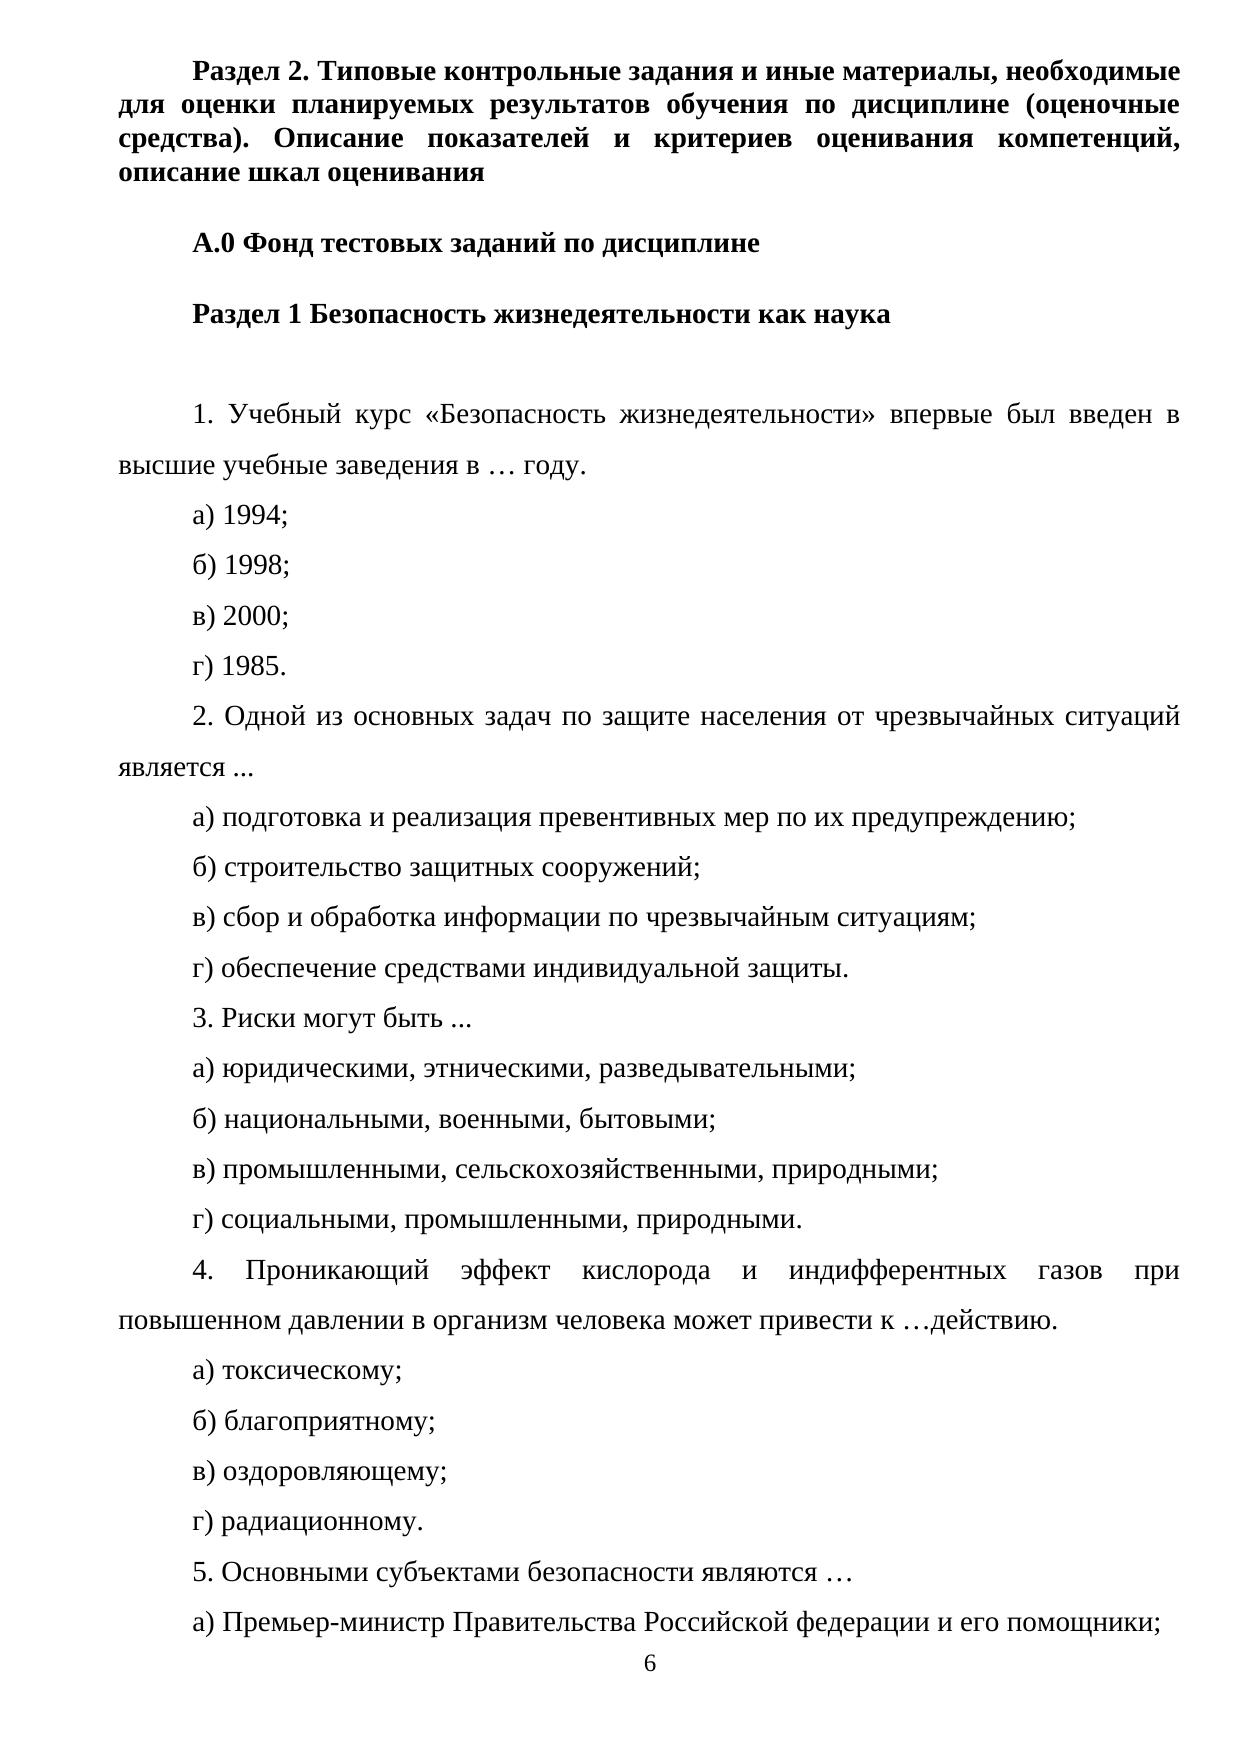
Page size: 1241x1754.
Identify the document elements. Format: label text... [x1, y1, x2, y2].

text г) социальными, промышленными, природными. [118, 1201, 1181, 1235]
text А.0 Фонд тестовых заданий по дисциплине [118, 225, 1181, 258]
text в) оздоровляющему; [118, 1453, 1181, 1487]
text а) 1994; [118, 497, 1181, 531]
text а) подготовка и реализация превентивных мер по их предупреждению; [118, 799, 1181, 832]
text Раздел 2. Типовые контрольные задания и иные материалы, необходимые для оценки планируемых результатов обучения по дисциплине (оценочные средства). Описание показателей и критериев оценивания компетенций, описание шкал оценивания [118, 53, 1181, 187]
text Раздел 1 Безопасность жизнедеятельности как наука [118, 296, 1181, 329]
text а) токсическому; [118, 1352, 1181, 1386]
text а) юридическими, этническими, разведывательными; [118, 1051, 1181, 1084]
text б) строительство защитных сооружений; [118, 849, 1181, 883]
text 3. Риски могут быть ... [118, 1000, 1181, 1034]
text 4. Проникающий эффект кислорода и индифферентных газов при повышенном давлении в организм человека может привести к …действию. [118, 1252, 1181, 1336]
text а) Премьер-министр Правительства Российской федерации и его помощники; [118, 1604, 1181, 1637]
text г) 1985. [118, 648, 1181, 682]
text в) промышленными, сельскохозяйственными, природными; [118, 1151, 1181, 1185]
text в) 2000; [118, 598, 1181, 631]
text б) национальными, военными, бытовыми; [118, 1101, 1181, 1134]
text г) обеспечение средствами индивидуальной защиты. [118, 950, 1181, 983]
text б) благоприятному; [118, 1403, 1181, 1436]
text 2. Одной из основных задач по защите населения от чрезвычайных ситуаций является ... [118, 698, 1181, 782]
text б) 1998; [118, 547, 1181, 581]
text в) сбор и обработка информации по чрезвычайным ситуациям; [118, 899, 1181, 933]
text 1. Учебный курс «Безопасность жизнедеятельности» впервые был введен в высшие учебные заведения в … году. [118, 396, 1181, 480]
text 5. Основными субъектами безопасности являются … [118, 1554, 1181, 1587]
text г) радиационному. [118, 1503, 1181, 1537]
